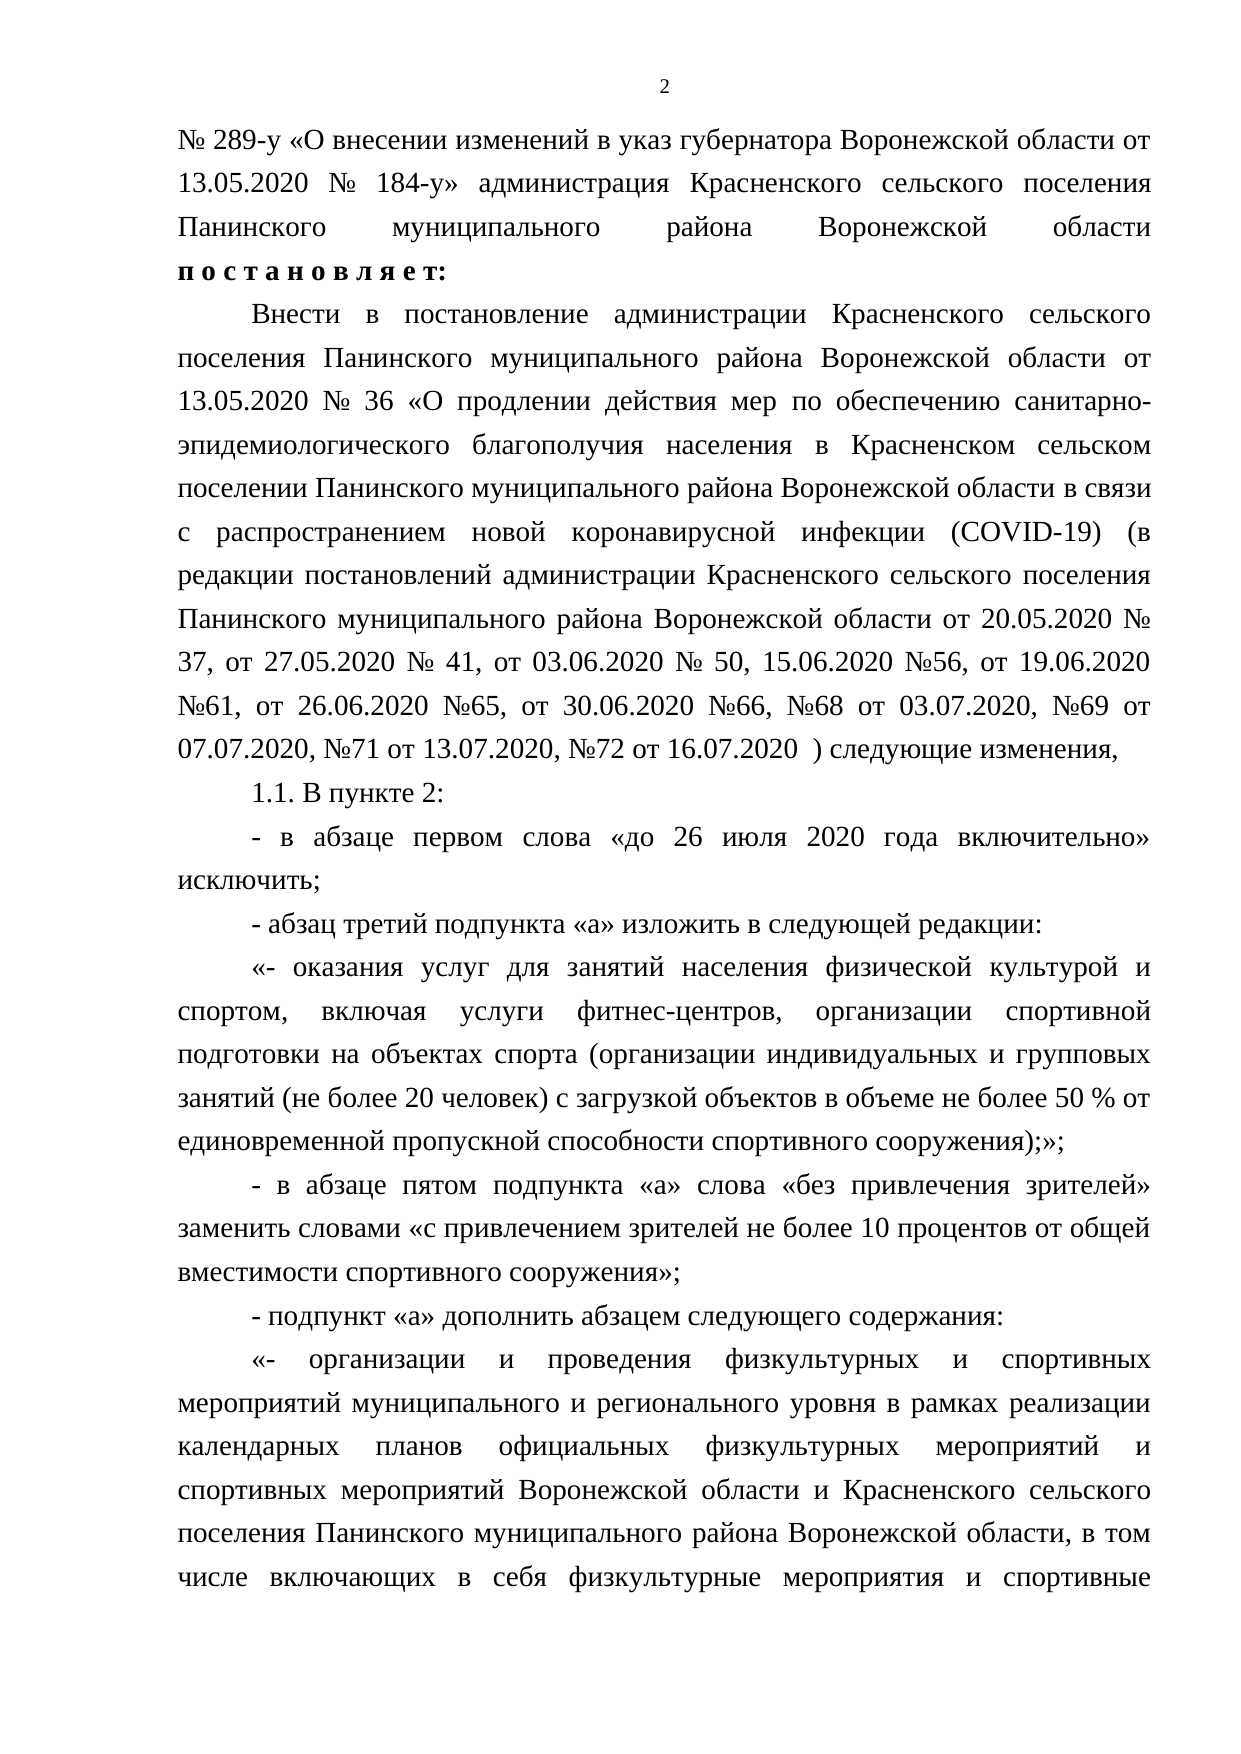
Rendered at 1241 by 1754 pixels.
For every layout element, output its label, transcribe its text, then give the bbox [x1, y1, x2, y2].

text - абзац третий подпункта «а» изложить в следующей редакции: [177, 906, 1152, 939]
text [177, 1341, 1152, 1592]
text - в абзаце пятом подпункта «а» слова «без привлечения зрителей» заменить словами «с привлечением зрителей не более 10 процентов от общей вместимости спортивного сооружения»; [177, 1167, 1152, 1288]
text - подпункт «а» дополнить абзацем следующего содержания: [177, 1298, 1152, 1331]
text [177, 122, 1152, 286]
text - в абзаце первом слова «до 26 июля 2020 года включительно» исключить; [177, 819, 1152, 896]
text 1.1. В пункте 2: [177, 775, 1152, 809]
text «- оказания услуг для занятий населения физической культурой и спортом, включая услуги фитнес-центров, организации спортивной подготовки на объектах спорта (организации индивидуальных и групповых занятий (не более 20 человек) с загрузкой объектов в объеме не более 50 % от единовременной пропускной способности спортивного сооружения);»; [177, 949, 1152, 1157]
text Внести в постановление администрации Красненского сельского поселения Панинского муниципального района Воронежской области от 13.05.2020 № 36 «О продлении действия мер по обеспечению санитарно-эпидемиологического благополучия населения в Красненском сельском поселении Панинского муниципального района Воронежской области в связи с распространением новой коронавирусной инфекции (COVID-19) (в редакции постановлений администрации Красненского сельского поселения Панинского муниципального района Воронежской области от 20.05.2020 № 37, от 27.05.2020 № 41, от 03.06.2020 № 50, 15.06.2020 №56, от 19.06.2020 №61, от 26.06.2020 №65, от 30.06.2020 №66, №68 от 03.07.2020, №69 от 07.07.2020, №71 от 13.07.2020, №72 от 16.07.2020 ) следующие изменения, [177, 296, 1152, 765]
